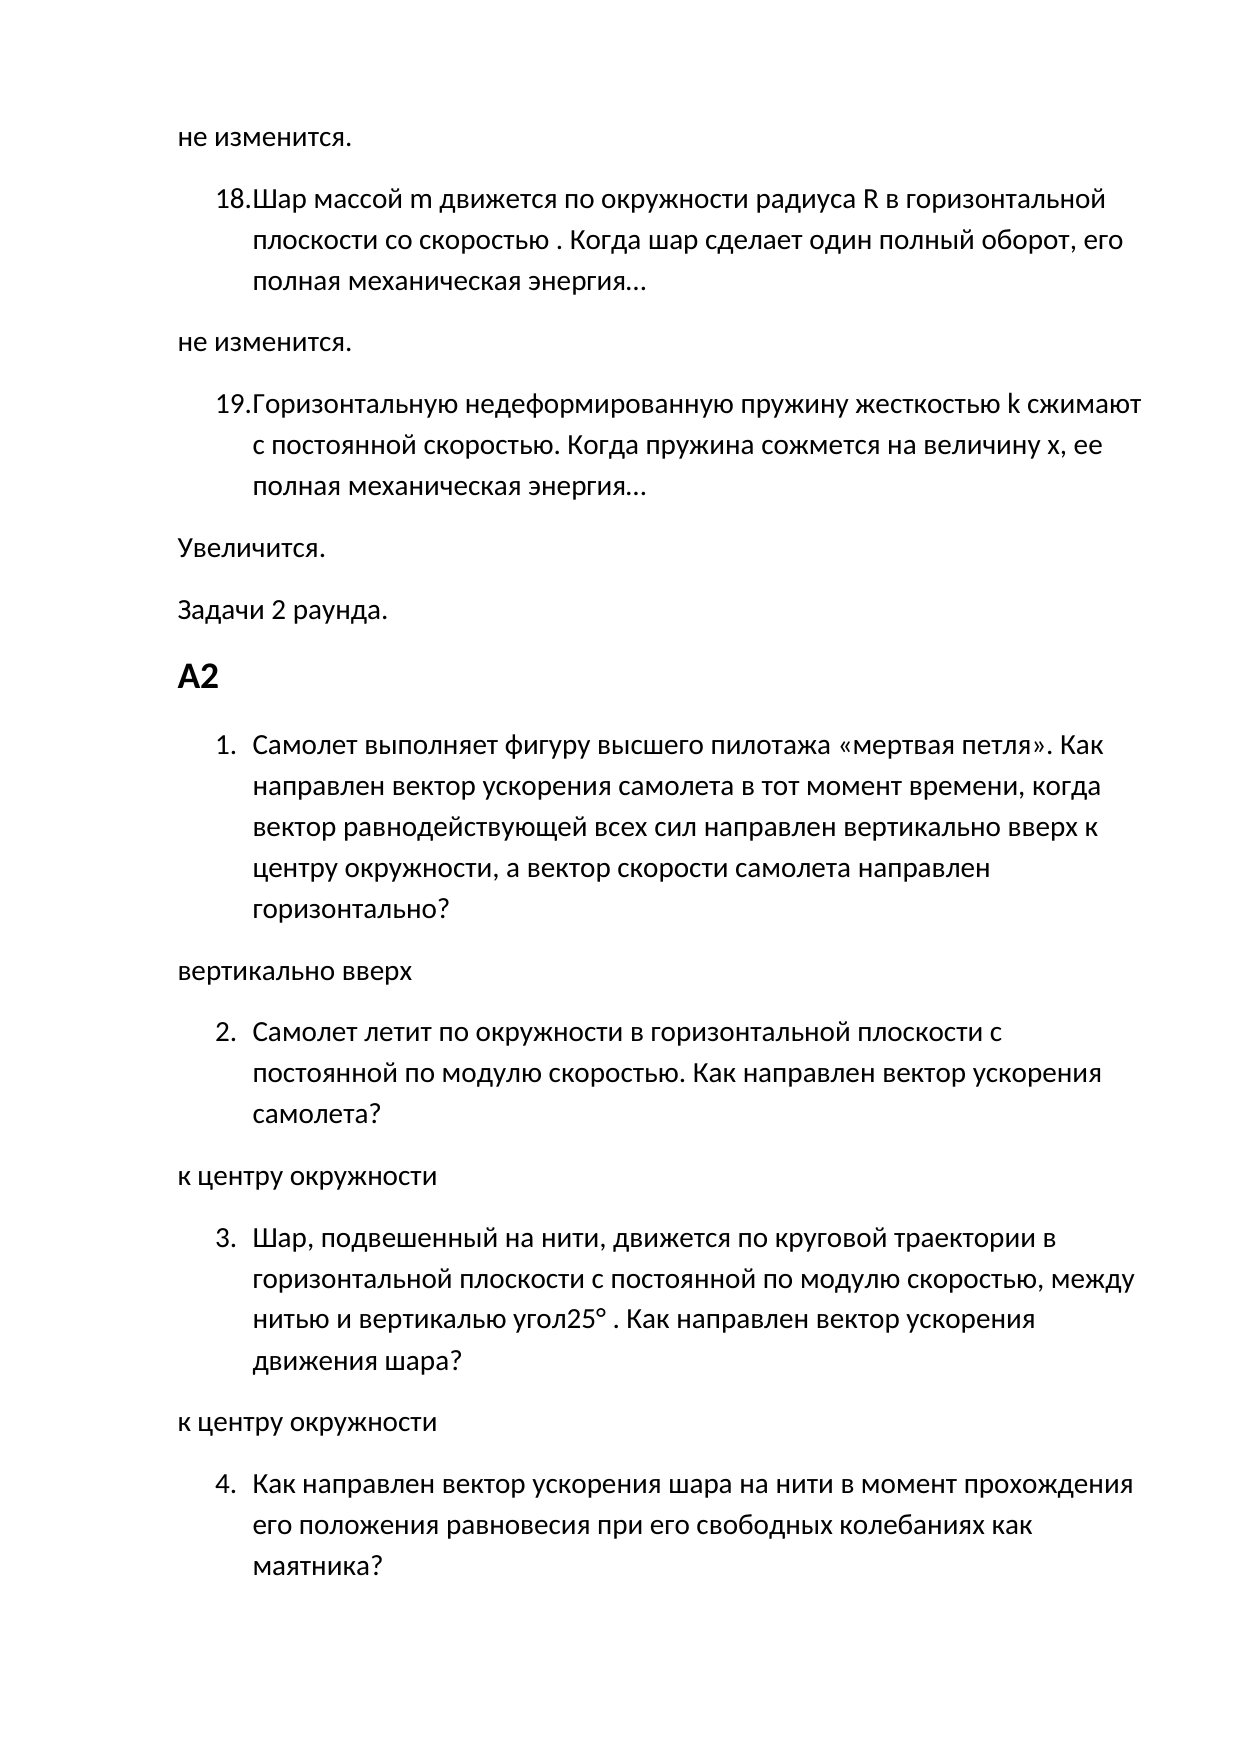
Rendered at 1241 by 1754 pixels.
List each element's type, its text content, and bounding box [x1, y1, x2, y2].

text к центру окружности [177, 1403, 1152, 1439]
list Шар, подвешенный на нити, движется по круговой траектории в горизонтальной плоскости с постоянной по модулю скоростью, между нитью и вертикалью угол25° . Как направлен вектор ускорения движения шара? [215, 1219, 1152, 1377]
text Задачи 2 раунда. [177, 591, 1152, 626]
list Шар массой m движется по окружности радиуса R в горизонтальной плоскости со скоростью . Когда шар сделает один полный оборот, его полная механическая энергия… [215, 180, 1152, 297]
text не изменится. [177, 323, 1152, 359]
text не изменится. [177, 118, 1152, 154]
text к центру окружности [177, 1157, 1152, 1193]
list Самолет летит по окружности в горизонтальной плоскости с постоянной по модулю скоростью. Как направлен вектор ускорения самолета? [215, 1013, 1152, 1131]
text А2 [177, 652, 1152, 698]
list Как направлен вектор ускорения шара на нити в момент прохождения его положения равновесия при его свободных колебаниях как маятника? [215, 1465, 1152, 1583]
list Горизонтальную недеформированную пружину жесткостью k сжимают с постоянной скоростью. Когда пружина сожмется на величину x, ее полная механическая энергия… [215, 385, 1152, 503]
text Увеличится. [177, 529, 1152, 564]
list Самолет выполняет фигуру высшего пилотажа «мертвая петля». Как направлен вектор ускорения самолета в тот момент времени, когда вектор равнодействующей всех сил направлен вертикально вверх к центру окружности, а вектор скорости самолета направлен горизонтально? [215, 726, 1152, 925]
text вертикально вверх [177, 952, 1152, 987]
